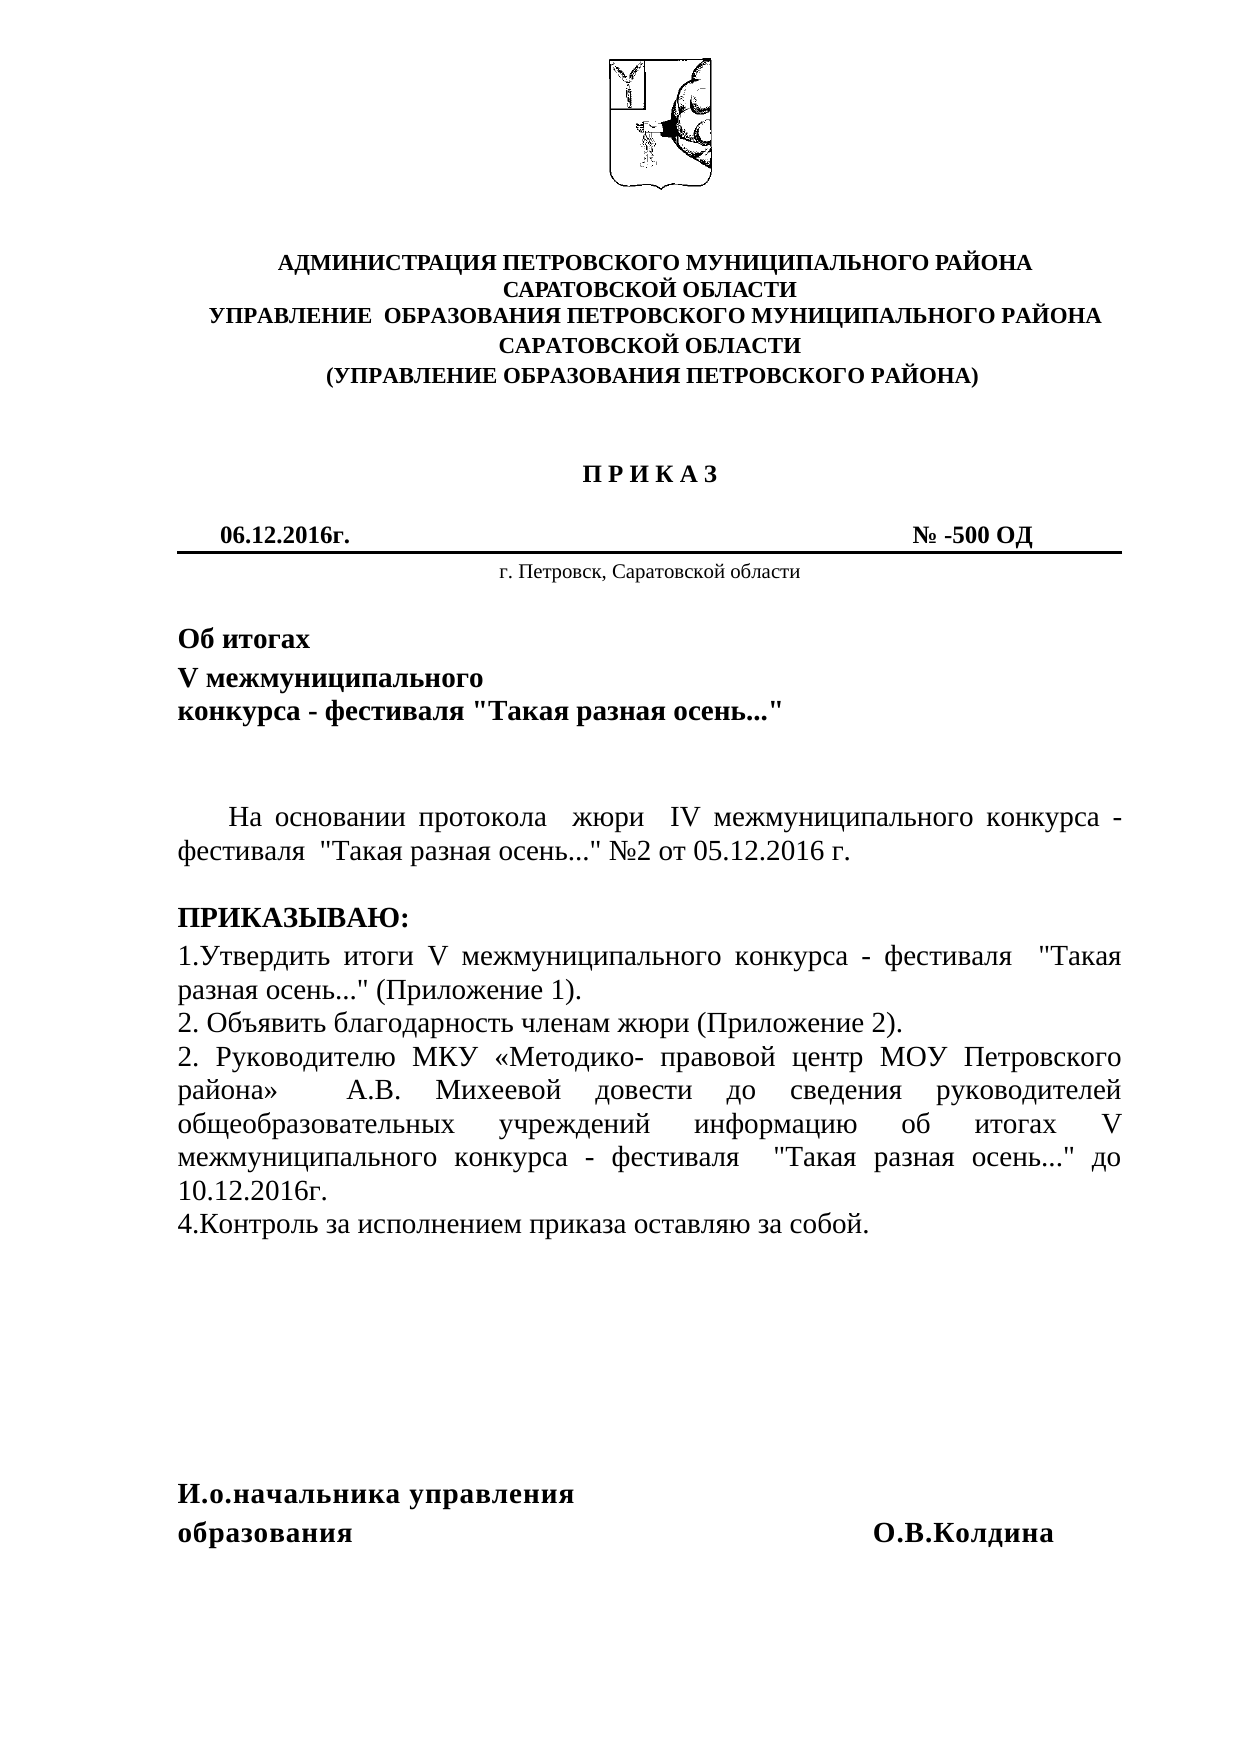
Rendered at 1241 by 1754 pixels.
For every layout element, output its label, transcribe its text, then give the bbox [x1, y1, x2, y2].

text г. Петровск, Саратовской области [177, 559, 1122, 583]
text ПРИКАЗЫВАЮ: [177, 900, 1122, 933]
text 4.Контроль за исполнением приказа оставляю за собой. [177, 1207, 1122, 1240]
text На основании протокола жюри IV межмуниципального конкурса - фестиваля "Такая разная осень..." №2 от 05.12.2016 г. [177, 799, 1122, 866]
text образования О.В.Колдина [177, 1515, 1122, 1548]
text Об итогах [177, 621, 1122, 655]
text 2. Объявить благодарность членам жюри (Приложение 2). [177, 1005, 1122, 1039]
text УПРАВЛЕНИЕ ОБРАЗОВАНИЯ ПЕТРОВСКОГО МУНИЦИПАЛЬНОГО РАЙОНА САРАТОВСКОЙ ОБЛАСТИ [177, 302, 1122, 359]
subtitle П Р И К А З [177, 459, 1122, 488]
text конкурса - фестиваля "Такая разная осень..." [177, 693, 1122, 727]
subtitle АДМИНИСТРАЦИЯ ПЕТРОВСКОГО МУНИЦИПАЛЬНОГО РАЙОНА [177, 249, 1122, 276]
subtitle САРАТОВСКОЙ ОБЛАСТИ [177, 276, 1122, 302]
text 06.12.2016г. № -500 ОД [177, 521, 1122, 551]
text 2. Руководителю МКУ «Методико- правовой центр МОУ Петровского района» А.В. Михеевой довести до сведения руководителей общеобразовательных учреждений информацию об итогах V межмуниципального конкурса - фестиваля "Такая разная осень..." до 10.12.2016г. [177, 1039, 1122, 1207]
text 1.Утвердить итоги V межмуниципального конкурса - фестиваля "Такая разная осень..." (Приложение 1). [177, 938, 1122, 1005]
text (УПРАВЛЕНИЕ ОБРАЗОВАНИЯ ПЕТРОВСКОГО РАЙОНА) [177, 363, 1122, 389]
text И.о.начальника управления [177, 1476, 1122, 1510]
text V межмуниципального [177, 660, 1122, 693]
